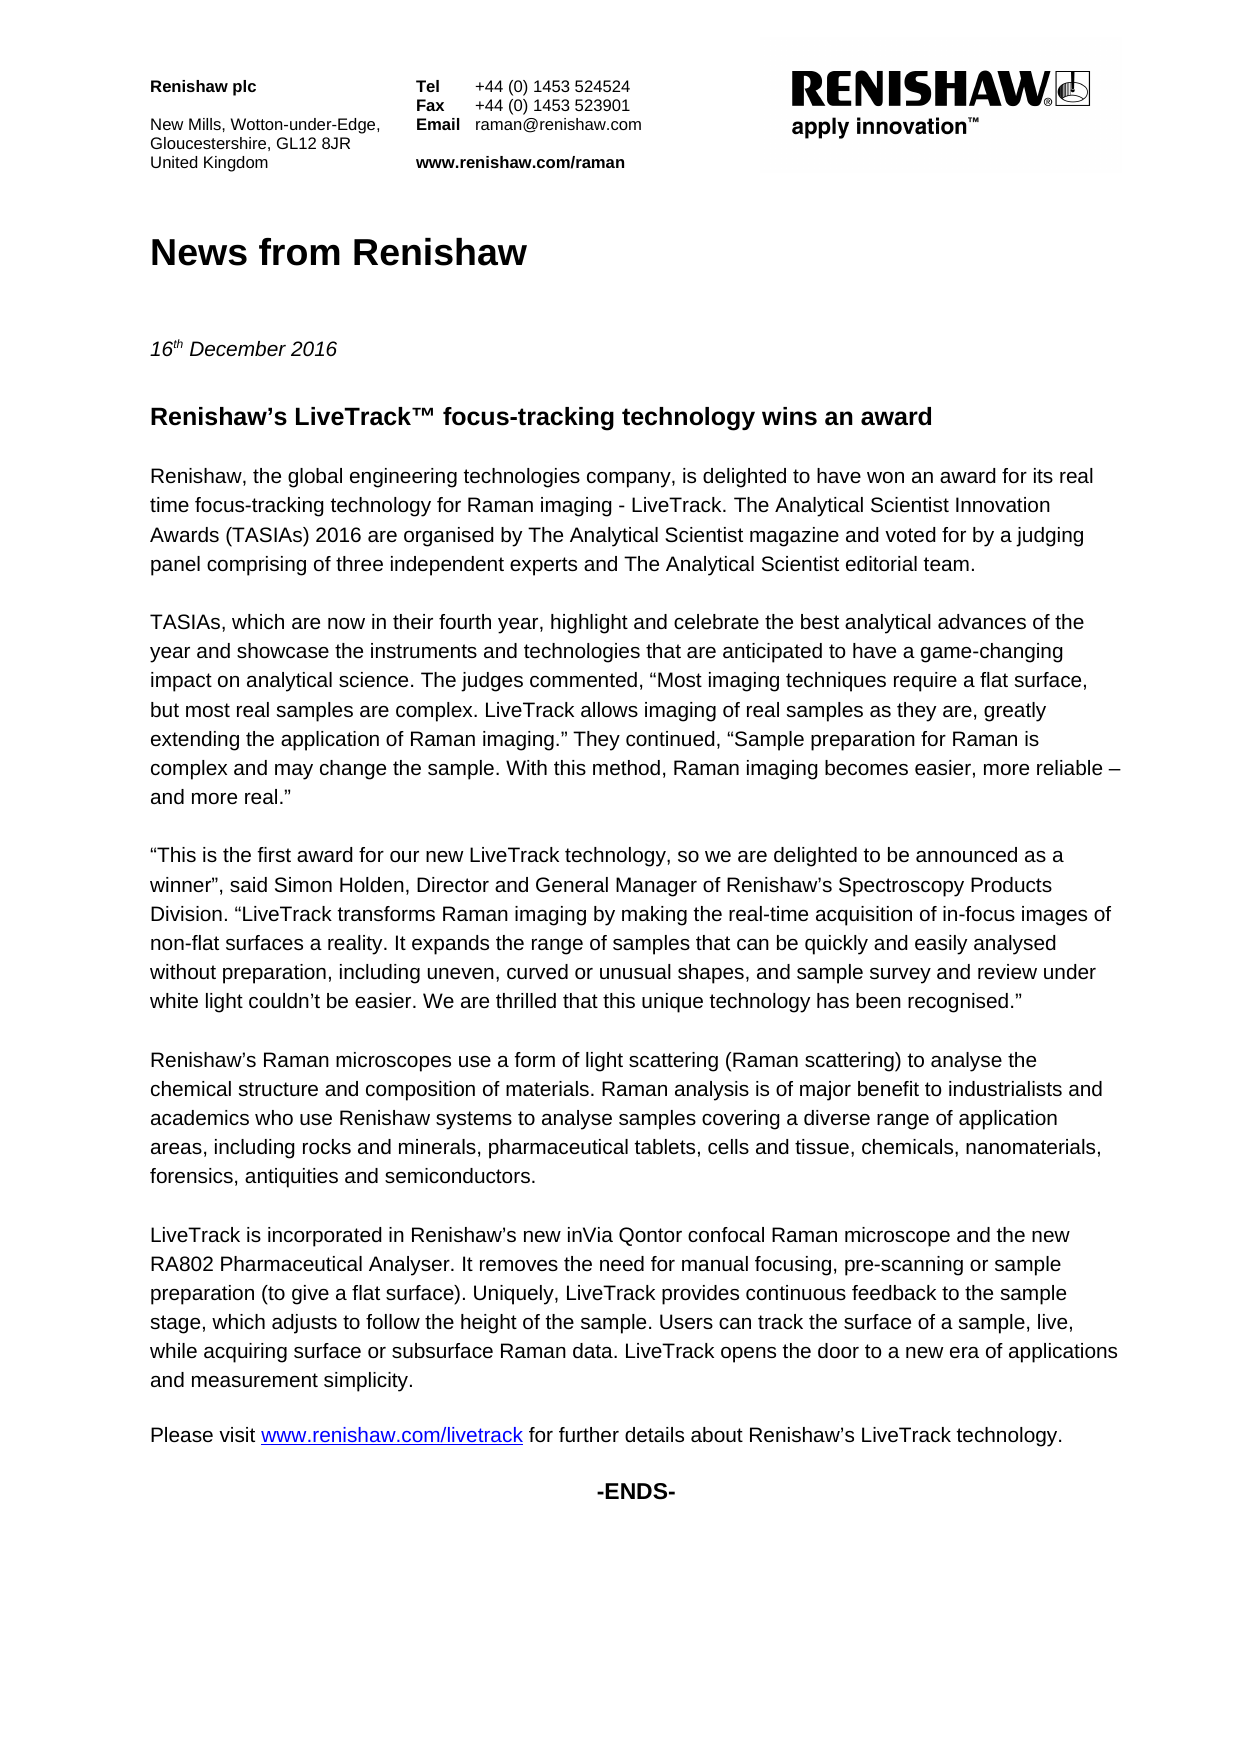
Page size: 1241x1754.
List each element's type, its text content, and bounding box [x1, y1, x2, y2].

text Renishaw, the global engineering technologies company, is delighted to have won an award for its real time focus-tracking technology for Raman imaging - LiveTrack. The Analytical Scientist Innovation Awards (TASIAs) 2016 are organised by The Analytical Scientist magazine and voted for by a judging panel comprising of three independent experts and The Analytical Scientist editorial team. [150, 460, 1122, 577]
text Renishaw’s LiveTrack™ focus-tracking technology wins an award [150, 402, 1122, 431]
text Please visit www.renishaw.com/livetrack for further details about Renishaw’s LiveTrack technology. [150, 1423, 1122, 1447]
text 16th December 2016 [150, 337, 1121, 361]
text Renishaw’s Raman microscopes use a form of light scattering (Raman scattering) to analyse the chemical structure and composition of materials. Raman analysis is of major benefit to industrialists and academics who use Renishaw systems to analyse samples covering a diverse range of application areas, including rocks and minerals, pharmaceutical tablets, cells and tissue, chemicals, nanomaterials, forensics, antiquities and semiconductors. [150, 1044, 1122, 1189]
text -ENDS- [150, 1476, 1122, 1505]
text TASIAs, which are now in their fourth year, highlight and celebrate the best analytical advances of the year and showcase the instruments and technologies that are anticipated to have a game-changing impact on analytical science. The judges commented, “Most imaging techniques require a flat surface, but most real samples are complex. LiveTrack allows imaging of real samples as they are, greatly extending the application of Raman imaging.” They continued, “Sample preparation for Raman is complex and may change the sample. With this method, Raman imaging becomes easier, more reliable – and more real.” [150, 606, 1122, 810]
picture [759, 37, 1123, 173]
text LiveTrack is incorporated in Renishaw’s new inVia Qontor confocal Raman microscope and the new RA802 Pharmaceutical Analyser. It removes the need for manual focusing, pre-scanning or sample preparation (to give a flat surface). Uniquely, LiveTrack provides continuous feedback to the sample stage, which adjusts to follow the height of the sample. Users can track the surface of a sample, live, while acquiring surface or subsurface Raman data. LiveTrack opens the door to a new era of applications and measurement simplicity. [150, 1219, 1122, 1394]
text “This is the first award for our new LiveTrack technology, so we are delighted to be announced as a winner”, said Simon Holden, Director and General Manager of Renishaw’s Spectroscopy Products Division. “LiveTrack transforms Raman imaging by making the real-time acquisition of in-focus images of non-flat surfaces a reality. It expands the range of samples that can be quickly and easily analysed without preparation, including uneven, curved or unusual shapes, and sample survey and review under white light couldn’t be easier. We are thrilled that this unique technology has been recognised.” [150, 839, 1122, 1014]
